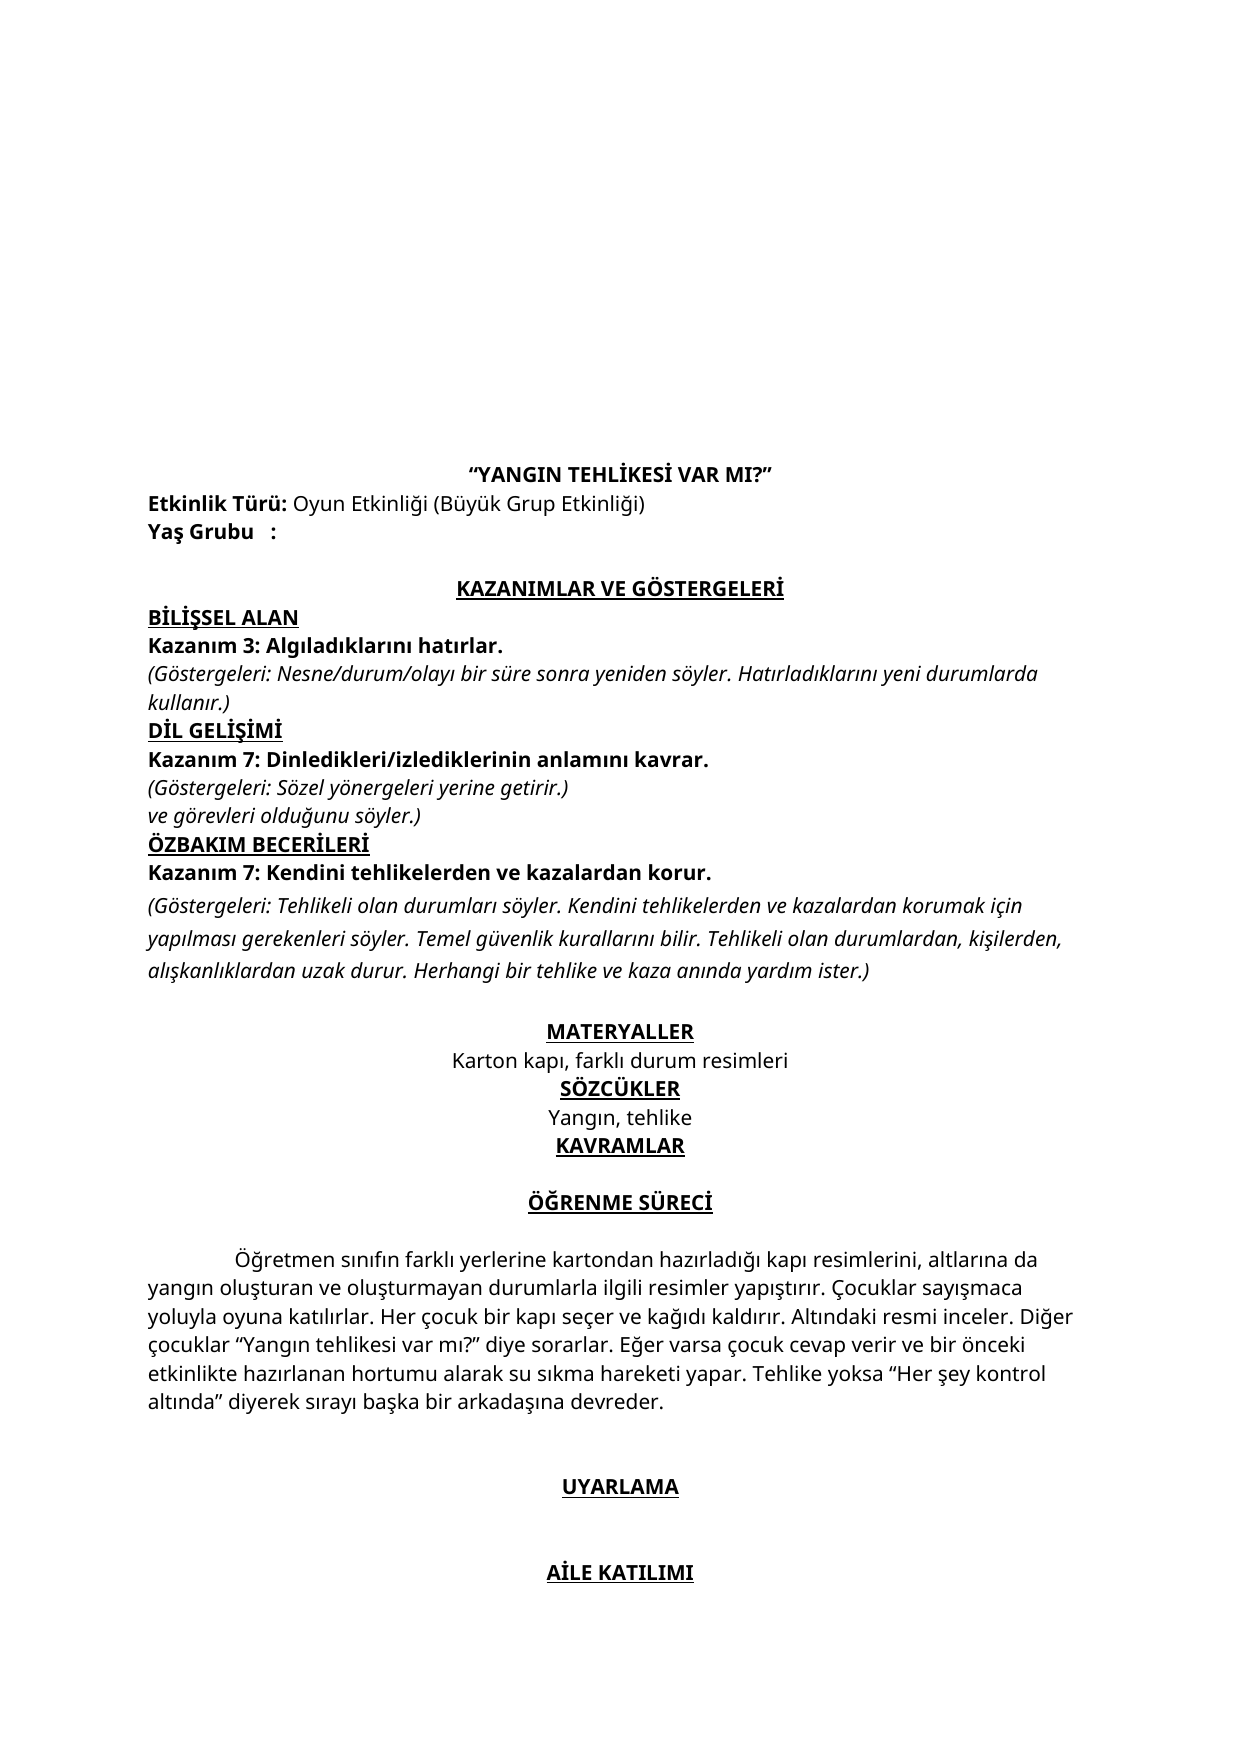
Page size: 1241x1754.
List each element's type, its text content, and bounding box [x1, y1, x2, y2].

text KAVRAMLAR [148, 1131, 1093, 1159]
text Kazanım 3: Algıladıklarını hatırlar. (Göstergeleri: Nesne/durum/olayı bir süre sonra yeniden söyler. Hatırladıklarını yeni durumlarda kullanır.) DİL GELİŞİMİ Kazanım 7: Dinledikleri/izlediklerinin anlamını kavrar. (Göstergeleri: Sözel yönergeleri yerine getirir.) ve görevleri olduğunu söyler.) ÖZBAKIM BECERİLERİ [148, 631, 1093, 858]
text ÖĞRENME SÜRECİ [148, 1188, 1093, 1216]
text KAZANIMLAR VE GÖSTERGELERİ [148, 574, 1093, 603]
text Öğretmen sınıfın farklı yerlerine kartondan hazırladığı kapı resimlerini, altlarına da yangın oluşturan ve oluşturmayan durumlarla ilgili resimler yapıştırır. Çocuklar sayışmaca yoluyla oyuna katılırlar. Her çocuk bir kapı seçer ve kağıdı kaldırır. Altındaki resmi inceler. Diğer çocuklar “Yangın tehlikesi var mı?” diye sorarlar. Eğer varsa çocuk cevap verir ve bir önceki etkinlikte hazırlanan hortumu alarak su sıkma hareketi yapar. Tehlike yoksa “Her şey kontrol altında” diyerek sırayı başka bir arkadaşına devreder. [148, 1245, 1093, 1416]
text SÖZCÜKLER [148, 1074, 1093, 1103]
text MATERYALLER [148, 1017, 1093, 1046]
text UYARLAMA [148, 1472, 1093, 1501]
text Etkinlik Türü: Oyun Etkinliği (Büyük Grup Etkinliği) [148, 489, 1093, 517]
text Kazanım 7: Kendini tehlikelerden ve kazalardan korur. (Göstergeleri: Tehlikeli olan durumları söyler. Kendini tehlikelerden ve kazalardan korumak için yapılması gerekenleri söyler. Temel güvenlik kurallarını bilir. Tehlikeli olan durumlardan, kişilerden, alışkanlıklardan uzak durur. Herhangi bir tehlike ve kaza anında yardım ister.) [148, 858, 1093, 985]
text BİLİŞSEL ALAN [148, 603, 1093, 631]
text Karton kapı, farklı durum resimleri [148, 1046, 1093, 1074]
text Yaş Grubu : [148, 517, 1093, 574]
text “YANGIN TEHLİKESİ VAR MI?” [148, 460, 1093, 489]
text Yangın, tehlike [148, 1103, 1093, 1131]
text AİLE KATILIMI [148, 1558, 1093, 1586]
